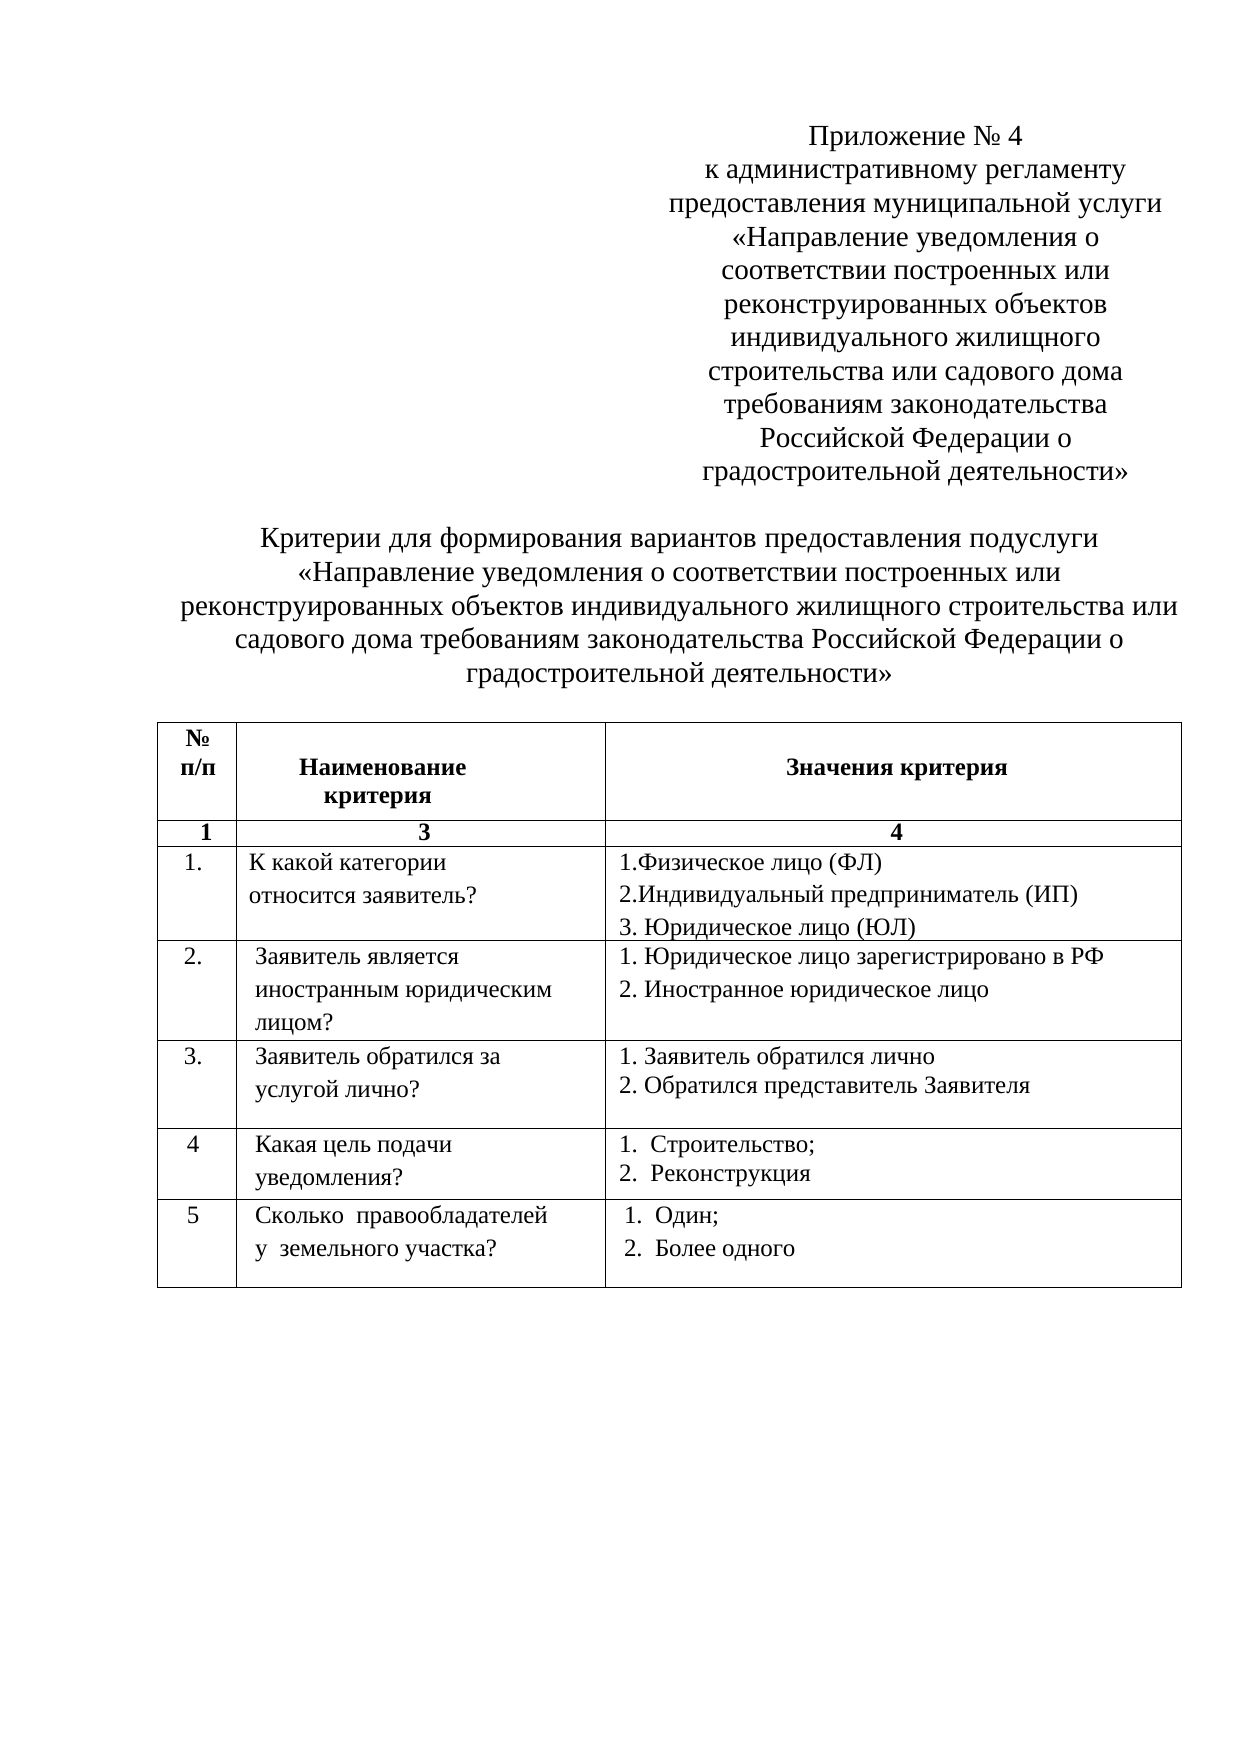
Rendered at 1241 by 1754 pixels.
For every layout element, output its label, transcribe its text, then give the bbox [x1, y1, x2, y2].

text Критерии для формирования вариантов предоставления подуслуги [177, 521, 1181, 554]
table_cell 4 [158, 1129, 236, 1199]
table_cell 1. Один; 2. Более одного [606, 1200, 1181, 1287]
table_cell К какой категории относится заявитель? [237, 847, 605, 940]
table_cell Сколько правообладателей у земельного участка? [237, 1200, 605, 1287]
text «Направление уведомления о соответствии построенных или реконструированных объектов индивидуального жилищного строительства или садового дома требованиям законодательства Российской Федерации о градостроительной деятельности» [177, 554, 1181, 688]
table_header № п/п [158, 723, 236, 820]
table_header Значения критерия [606, 723, 1181, 820]
table_cell 1. Заявитель обратился лично 2. Обратился представитель Заявителя [606, 1041, 1181, 1128]
table_cell 2. [158, 941, 236, 1040]
table_cell 4 [606, 821, 1181, 846]
table_cell Заявитель обратился за услугой лично? [237, 1041, 605, 1128]
table_cell 3 [237, 821, 605, 846]
table_cell Заявитель является иностранным юридическим лицом? [237, 941, 605, 1040]
table_cell 1 [158, 821, 236, 846]
table_cell 1.Физическое лицо (ФЛ) 2.Индивидуальный предприниматель (ИП) 3. Юридическое лицо (ЮЛ) [606, 847, 1181, 940]
table_cell 1. Строительство; 2. Реконструкция [606, 1129, 1181, 1199]
text Приложение № 4 [650, 118, 1181, 152]
table_cell 1. [158, 847, 236, 940]
table_cell 1. Юридическое лицо зарегистрировано в РФ 2. Иностранное юридическое лицо [606, 941, 1181, 1040]
table_cell 5 [158, 1200, 236, 1287]
table_cell 3. [158, 1041, 236, 1128]
table_cell Какая цель подачи уведомления? [237, 1129, 605, 1199]
text к административному регламенту предоставления муниципальной услуги «Направление уведомления о соответствии построенных или реконструированных объектов индивидуального жилищного строительства или садового дома требованиям законодательства Российской Федерации о градостроительной деятельности» [650, 152, 1181, 487]
table_header Наименование критерия [237, 723, 605, 820]
